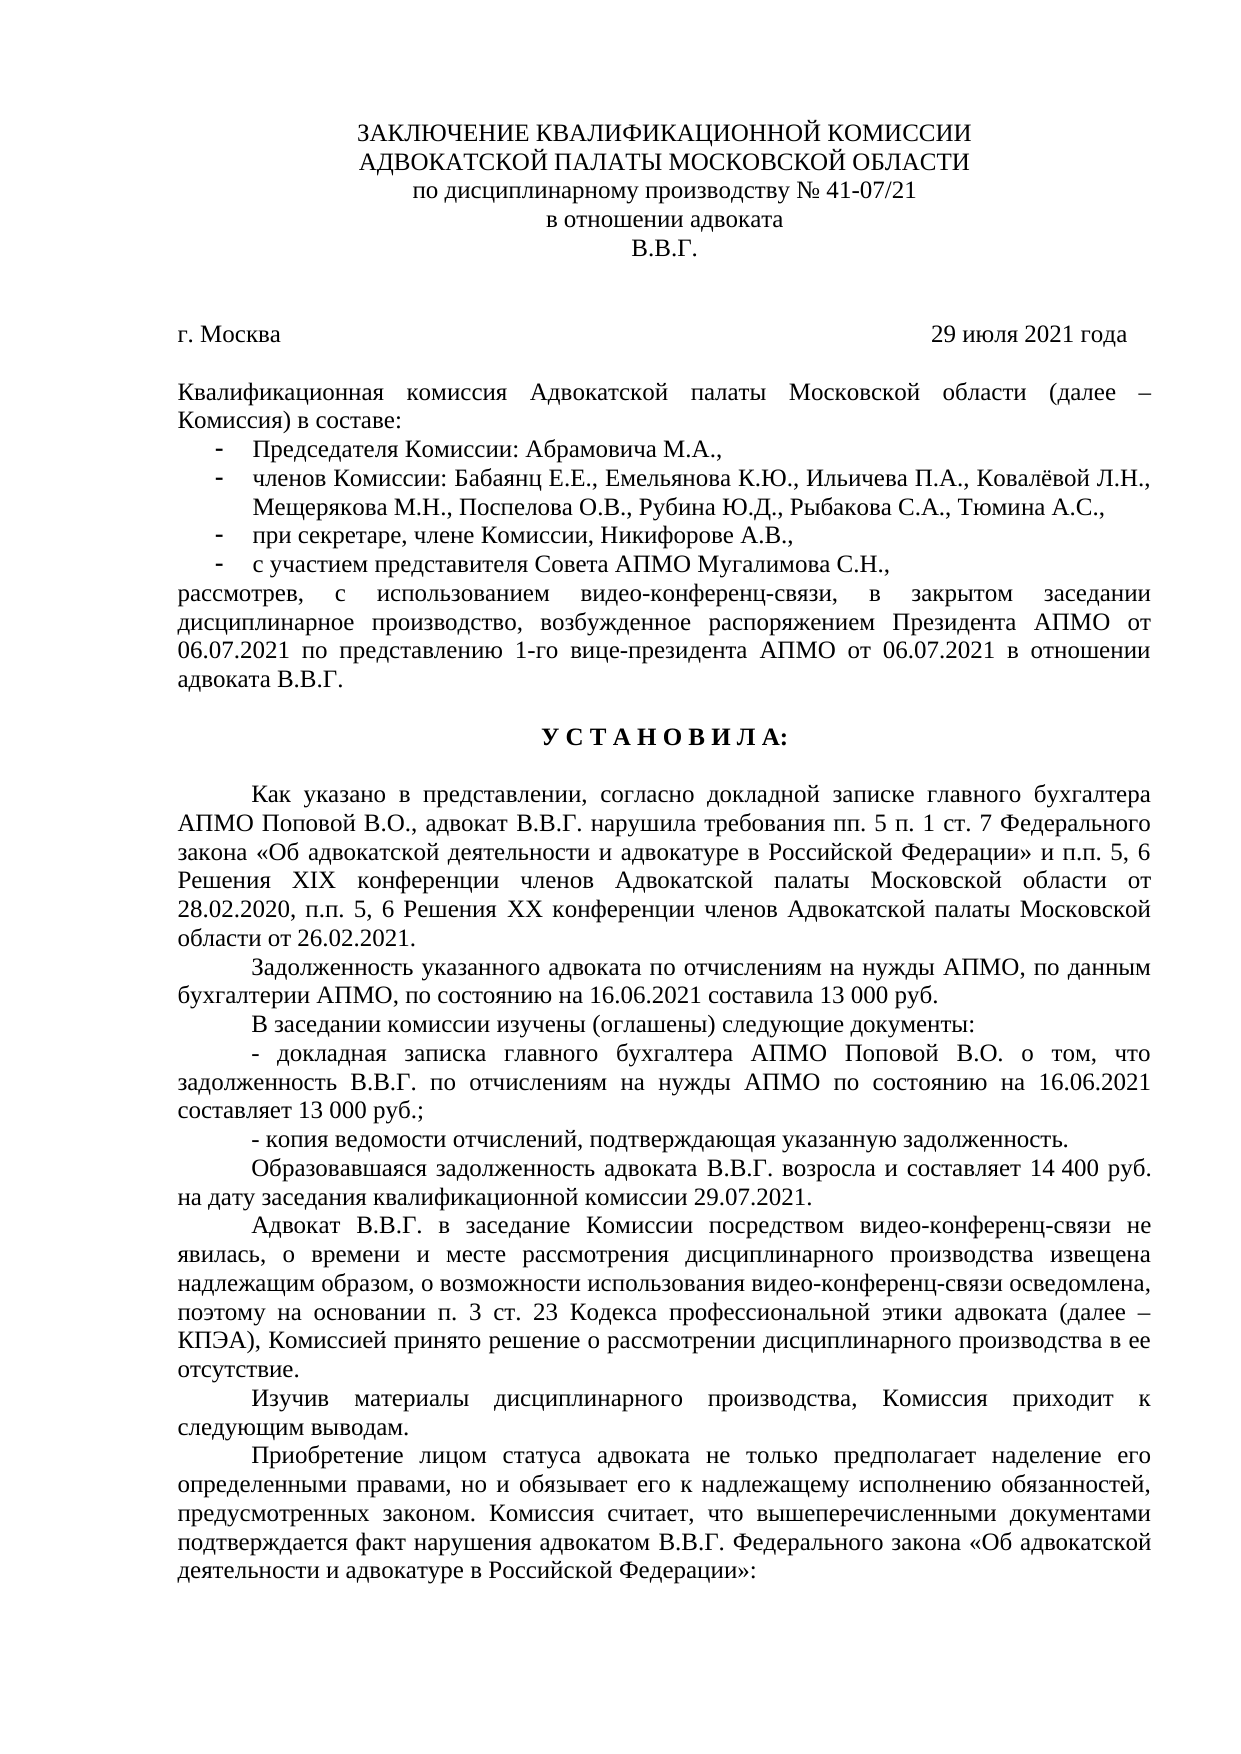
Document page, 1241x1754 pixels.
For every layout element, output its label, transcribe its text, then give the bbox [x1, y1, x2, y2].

text Адвокат В.В.Г. в заседание Комиссии посредством видео-конференц-связи не явилась, о времени и месте рассмотрения дисциплинарного производства извещена надлежащим образом, о возможности использования видео-конференц-связи осведомлена, поэтому на основании п. 3 ст. 23 Кодекса профессиональной этики адвоката (далее – КПЭА), Комиссией принято решение о рассмотрении дисциплинарного производства в ее отсутствие. [177, 1211, 1152, 1383]
text У С Т А Н О В И Л А: [177, 722, 1152, 751]
text Задолженность указанного адвоката по отчислениям на нужды АПМО, по данным бухгалтерии АПМО, по состоянию на 16.06.2021 составила 13 000 руб. [177, 952, 1152, 1009]
text ЗАКЛЮЧЕНИЕ КВАЛИФИКАЦИОННОЙ КОМИССИИ [177, 118, 1152, 147]
list Председателя Комиссии: Абрамовича М.А., [215, 434, 1152, 463]
text Приобретение лицом статуса адвоката не только предполагает наделение его определенными правами, но и обязывает его к надлежащему исполнению обязанностей, предусмотренных законом. Комиссия считает, что вышеперечисленными документами подтверждается факт нарушения адвокатом В.В.Г. Федерального закона «Об адвокатской деятельности и адвокатуре в Российской Федерации»: [177, 1441, 1152, 1584]
text Как указано в представлении, согласно докладной записке главного бухгалтера АПМО Поповой В.О., адвокат В.В.Г. нарушила требования пп. 5 п. 1 ст. 7 Федерального закона «Об адвокатской деятельности и адвокатуре в Российской Федерации» и п.п. 5, 6 Решения XIX конференции членов Адвокатской палаты Московской области от 28.02.2020, п.п. 5, 6 Решения XX конференции членов Адвокатской палаты Московской области от 26.02.2021. [177, 779, 1152, 952]
list при секретаре, члене Комиссии, Никифорове А.В., [215, 521, 1152, 549]
text - докладная записка главного бухгалтера АПМО Поповой В.О. о том, что задолженность В.В.Г. по отчислениям на нужды АПМО по состоянию на 16.06.2021 составляет 13 000 руб.; [177, 1038, 1152, 1124]
text Квалификационная комиссия Адвокатской палаты Московской области (далее – Комиссия) в составе: [177, 377, 1152, 434]
text Образовавшаяся задолженность адвоката В.В.Г. возросла и составляет 14 400 руб. на дату заседания квалификационной комиссии 29.07.2021. [177, 1153, 1152, 1211]
text г. Москва 29 июля 2021 года [177, 319, 1152, 348]
text В заседании комиссии изучены (оглашены) следующие документы: [177, 1009, 1152, 1038]
text по дисциплинарному производству № 41-07/21 [177, 176, 1152, 204]
text Изучив материалы дисциплинарного производства, Комиссия приходит к следующим выводам. [177, 1383, 1152, 1441]
text - копия ведомости отчислений, подтверждающая указанную задолженность. [177, 1124, 1152, 1153]
text в отношении адвоката [177, 204, 1152, 233]
text В.В.Г. [177, 233, 1152, 262]
text АДВОКАТСКОЙ ПАЛАТЫ МОСКОВСКОЙ ОБЛАСТИ [177, 147, 1152, 176]
list членов Комиссии: Бабаянц Е.Е., Емельянова К.Ю., Ильичева П.А., Ковалёвой Л.Н., Мещерякова М.Н., Поспелова О.В., Рубина Ю.Д., Рыбакова С.А., Тюмина А.С., [215, 463, 1152, 521]
list с участием представителя Совета АПМО Мугалимова С.Н., [215, 549, 1152, 578]
text рассмотрев, с использованием видео-конференц-связи, в закрытом заседании дисциплинарное производство, возбужденное распоряжением Президента АПМО от 06.07.2021 по представлению 1-го вице-президента АПМО от 06.07.2021 в отношении адвоката В.В.Г. [177, 578, 1152, 693]
